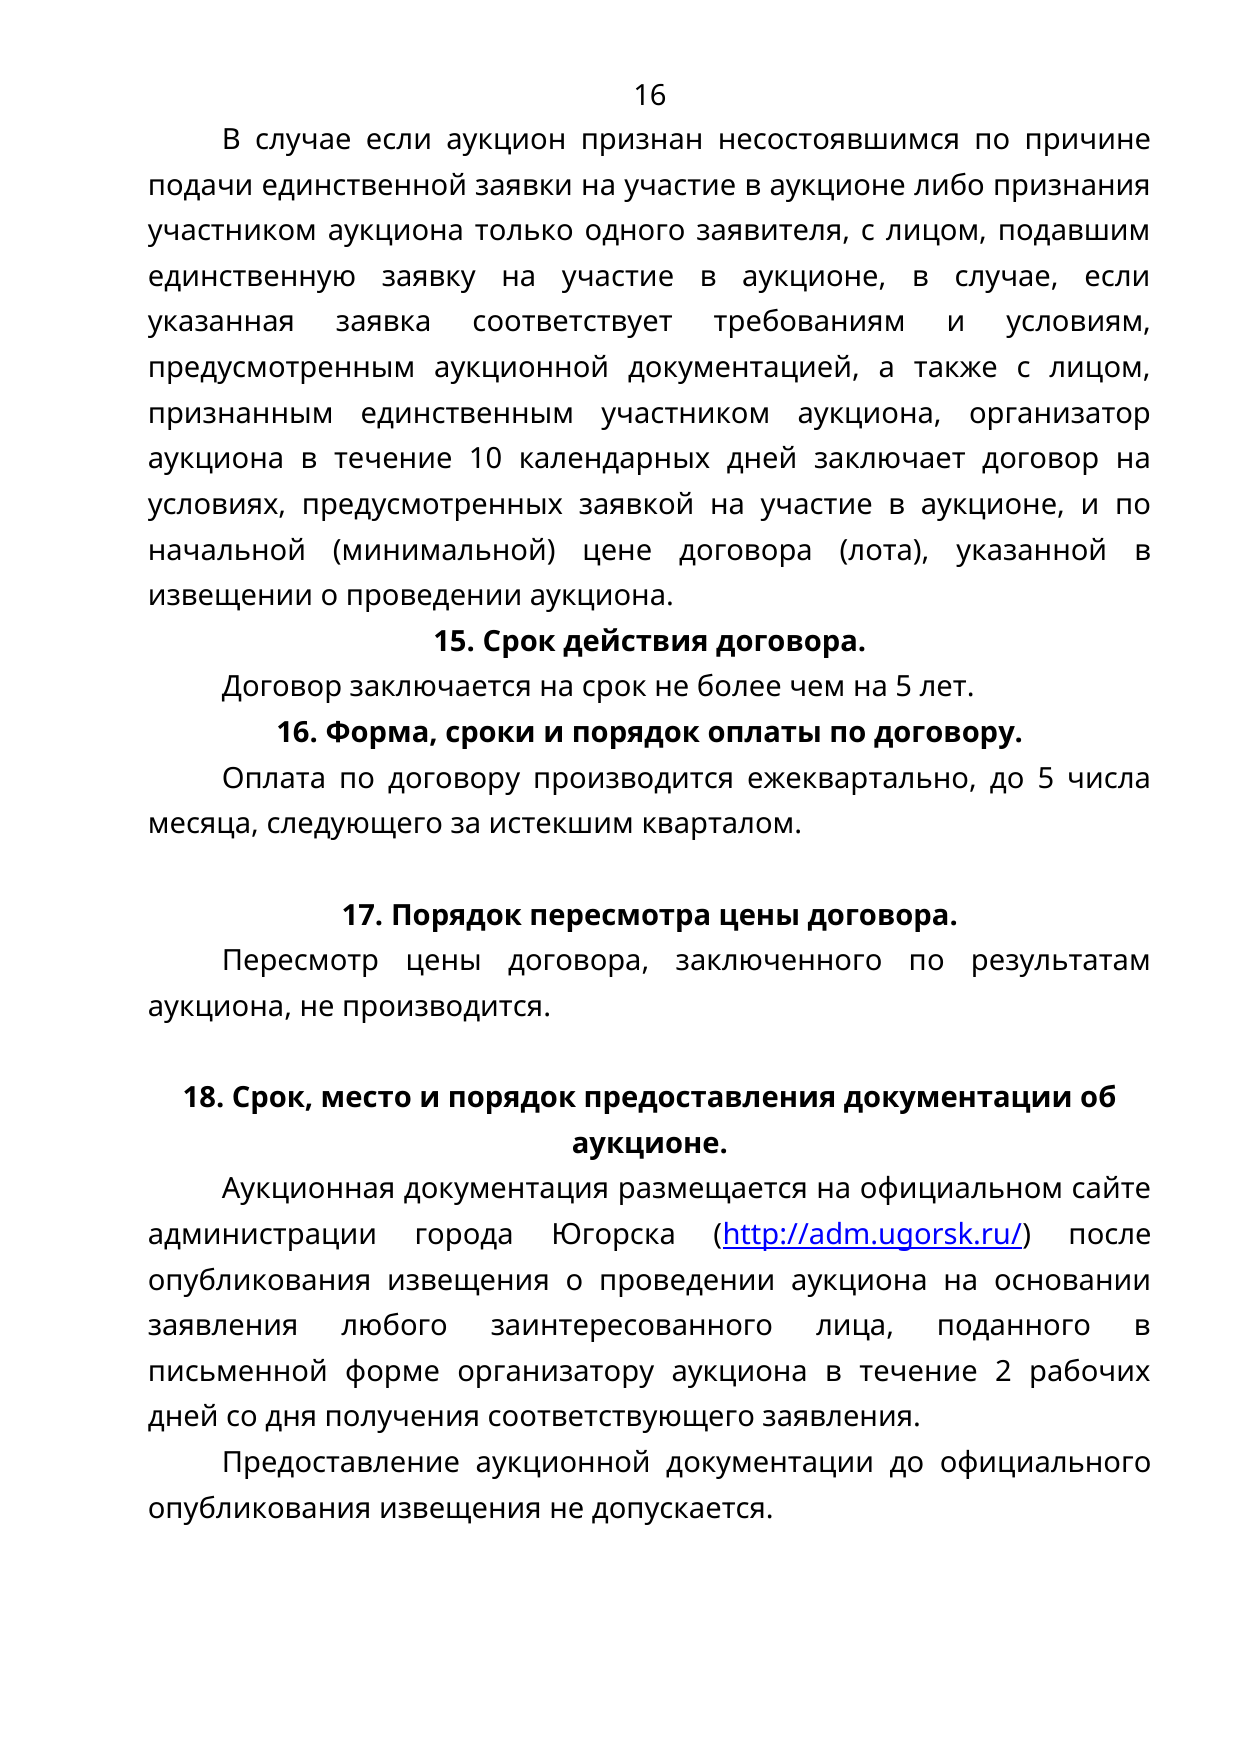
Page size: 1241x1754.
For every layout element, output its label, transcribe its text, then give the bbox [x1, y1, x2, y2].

text Договор заключается на срок не более чем на 5 лет. [148, 666, 1152, 705]
text 16. Форма, сроки и порядок оплаты по договору. [148, 711, 1152, 751]
text Пересмотр цены договора, заключенного по результатам аукциона, не производится. [148, 939, 1152, 1025]
text Предоставление аукционной документации до официального опубликования извещения не допускается. [148, 1441, 1152, 1527]
text Оплата по договору производится ежеквартально, до 5 числа месяца, следующего за истекшим кварталом. [148, 757, 1152, 842]
text Аукционная документация размещается на официальном сайте администрации города Югорска (http://adm.ugorsk.ru/) после опубликования извещения о проведении аукциона на основании заявления любого заинтересованного лица, поданного в письменной форме организатору аукциона в течение 2 рабочих дней со дня получения соответствующего заявления. [148, 1167, 1152, 1435]
text В случае если аукцион признан несостоявшимся по причине подачи единственной заявки на участие в аукционе либо признания участником аукциона только одного заявителя, с лицом, подавшим единственную заявку на участие в аукционе, в случае, если указанная заявка соответствует требованиям и условиям, предусмотренным аукционной документацией, а также с лицом, признанным единственным участником аукциона, организатор аукциона в течение 10 календарных дней заключает договор на условиях, предусмотренных заявкой на участие в аукционе, и по начальной (минимальной) цене договора (лота), указанной в извещении о проведении аукциона. [148, 118, 1152, 614]
text 17. Порядок пересмотра цены договора. [148, 894, 1152, 933]
text 18. Срок, место и порядок предоставления документации об аукционе. [148, 1076, 1152, 1162]
text 15. Срок действия договора. [148, 620, 1152, 660]
